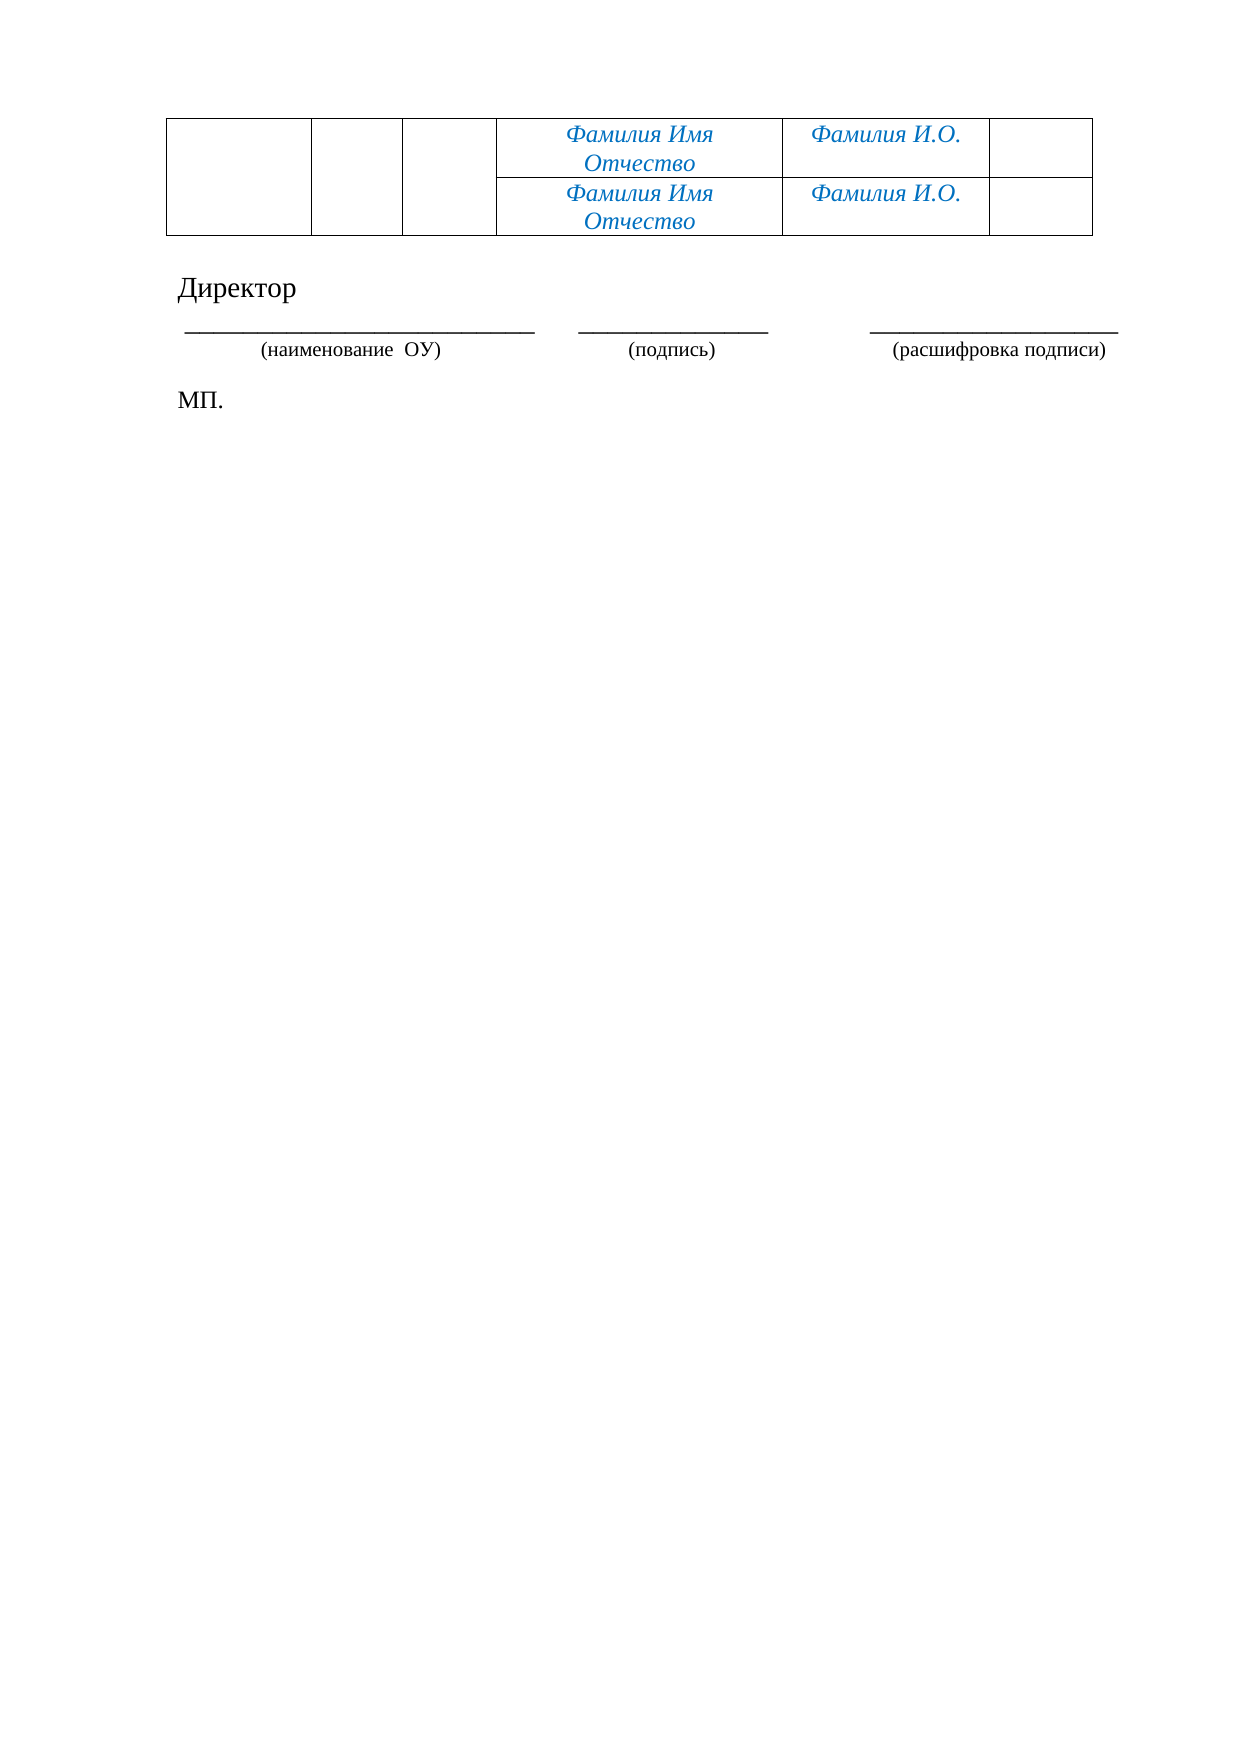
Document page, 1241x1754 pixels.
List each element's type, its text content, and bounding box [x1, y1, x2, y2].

text (наименование ОУ) (подпись) (расшифровка подписи) [177, 337, 1152, 361]
table_cell Фамилия И.О. [783, 119, 989, 177]
table_cell [990, 178, 1092, 235]
table_cell Фамилия И.О. [783, 178, 989, 235]
table_cell Фамилия Имя Отчество [497, 119, 782, 177]
text МП. [177, 385, 1152, 414]
table_cell [990, 119, 1092, 177]
text Директор [177, 270, 1152, 303]
text ________________________ _____________ _________________ [177, 303, 1152, 337]
table_cell Фамилия Имя Отчество [497, 178, 782, 235]
